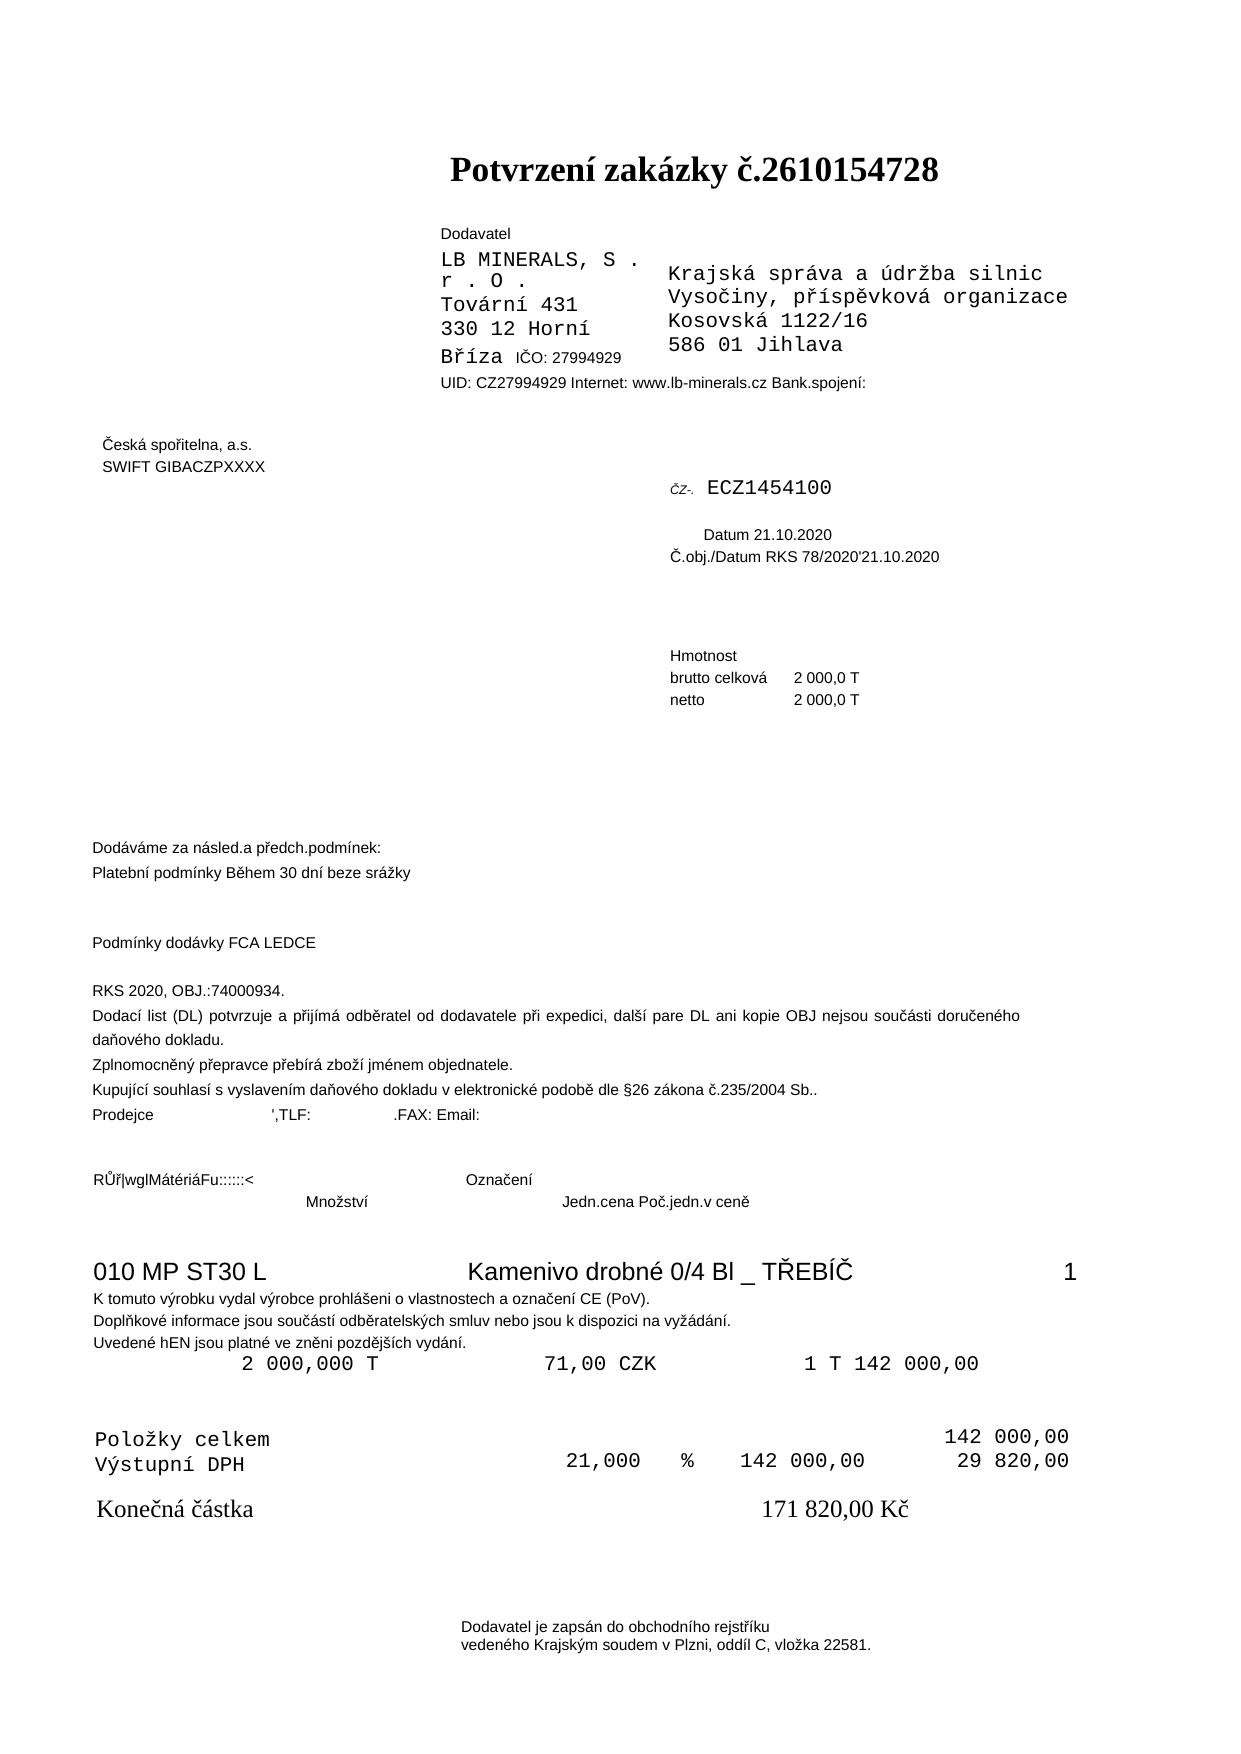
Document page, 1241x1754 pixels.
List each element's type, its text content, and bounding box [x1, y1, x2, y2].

text 171 820,00 Kč [761, 1494, 924, 1523]
text Výstupní DPH [94, 1453, 303, 1476]
text Dodáváme za násled.a předch.podmínek: [92, 839, 1023, 857]
text Podmínky dodávky FCA LEDCE [92, 934, 1023, 952]
text Tovární 431 [440, 294, 948, 318]
text Kupující souhlasí s vyslavením daňového dokladu v elektronické podobě dle §26 zákona č.235/2004 Sb.. [92, 1081, 1023, 1098]
text Hmotnost [670, 646, 876, 664]
text Doplňkové informace jsou součástí odběratelských smluv nebo jsou k dispozici na vyžádání. [93, 1312, 1081, 1330]
text Platební podmínky Během 30 dní beze srážky [92, 864, 1023, 882]
text RŮř|wglMátériáFu::::::< Označení [93, 1171, 782, 1189]
text Uvedené hEN jsou platné ve zněni pozdějších vydání. [93, 1334, 1081, 1352]
text brutto celková 2 000,0 T [670, 669, 876, 687]
text LB MINERALS, S . r . O . [440, 248, 948, 294]
text SWIFT GIBACZPXXXX [102, 458, 275, 476]
text Konečná částka [96, 1494, 262, 1523]
text Dodavatel [440, 224, 948, 242]
text 2 000,000 T 71,00 CZK 1 T 142 000,00 [241, 1352, 1081, 1375]
text RKS 2020, OBJ.:74000934. [92, 982, 1023, 1000]
text Potvrzení zakázky č.2610154728 [440, 148, 948, 189]
text Č.obj./Datum RKS 78/2020'21.10.2020 [670, 548, 956, 566]
text K tomuto výrobku vydal výrobce prohlášeni o vlastnostech a označení CE (PoV). [93, 1290, 1081, 1308]
text Zplnomocněný přepravce přebírá zboží jménem objednatele. [92, 1056, 1023, 1074]
text Datum 21.10.2020 [670, 526, 956, 544]
text Prodejce ',TLF: .FAX: Email: [92, 1105, 1023, 1123]
text ČZ-. ECZ1454100 [670, 477, 956, 501]
text 010 MP ST30 L Kamenivo drobné 0/4 Bl _ TŘEBÍČ 1 [93, 1257, 1081, 1286]
text 330 12 Horní Bříza IČO: 27994929 UID: CZ27994929 Internet: www.lb-minerals.cz Bank.spojení: [440, 318, 948, 392]
text netto 2 000,0 T [670, 691, 876, 709]
text Položky celkem [94, 1429, 303, 1453]
text 142 000,00 [542, 1426, 1069, 1450]
text Dodací list (DL) potvrzuje a přijímá odběratel od dodavatele při expedici, další pare DL ani kopie OBJ nejsou součásti doručeného daňového dokladu. [92, 1006, 1023, 1049]
text Množství Jedn.cena Poč.jedn.v ceně [306, 1193, 782, 1211]
text Česká spořitelna, a.s. [102, 436, 275, 453]
text 21,000 % 142 000,00 29 820,00 [542, 1450, 1069, 1474]
